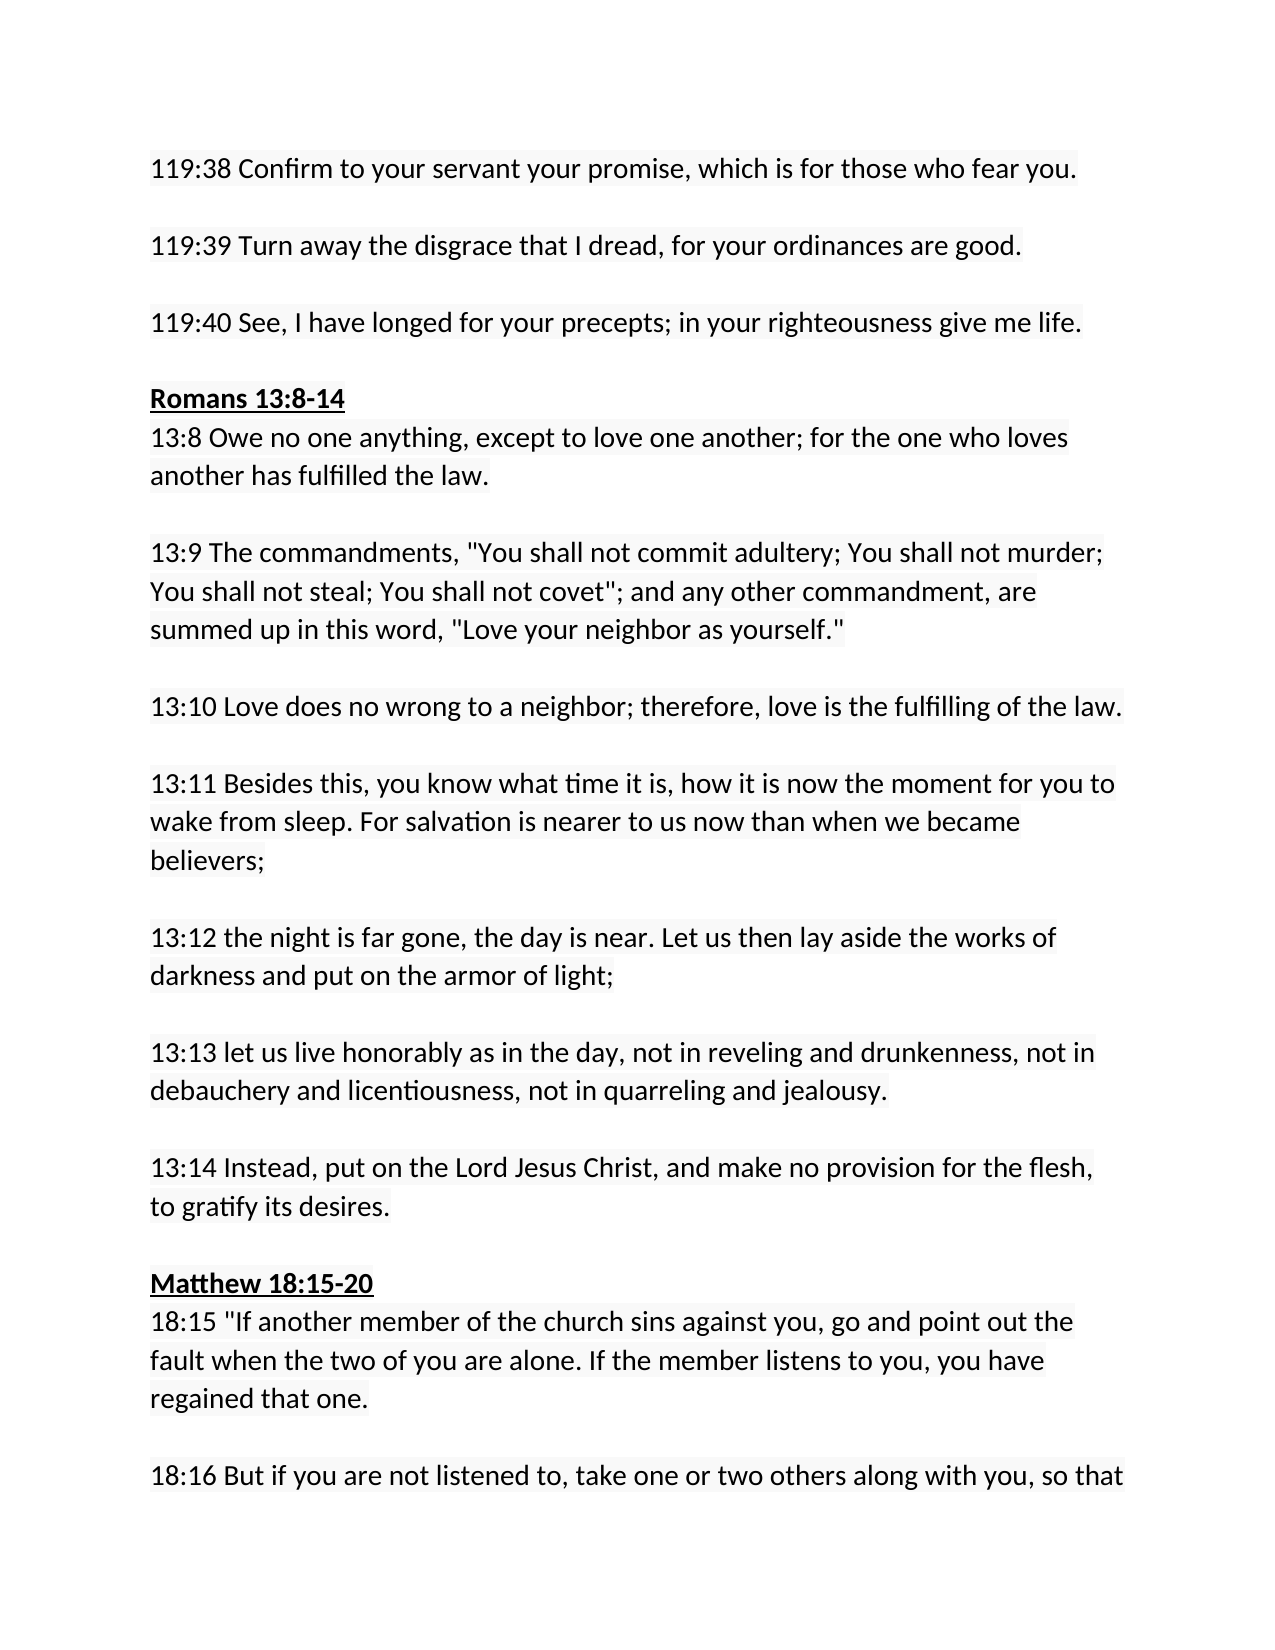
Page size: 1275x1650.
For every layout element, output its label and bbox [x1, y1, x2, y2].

text [150, 150, 1125, 1457]
